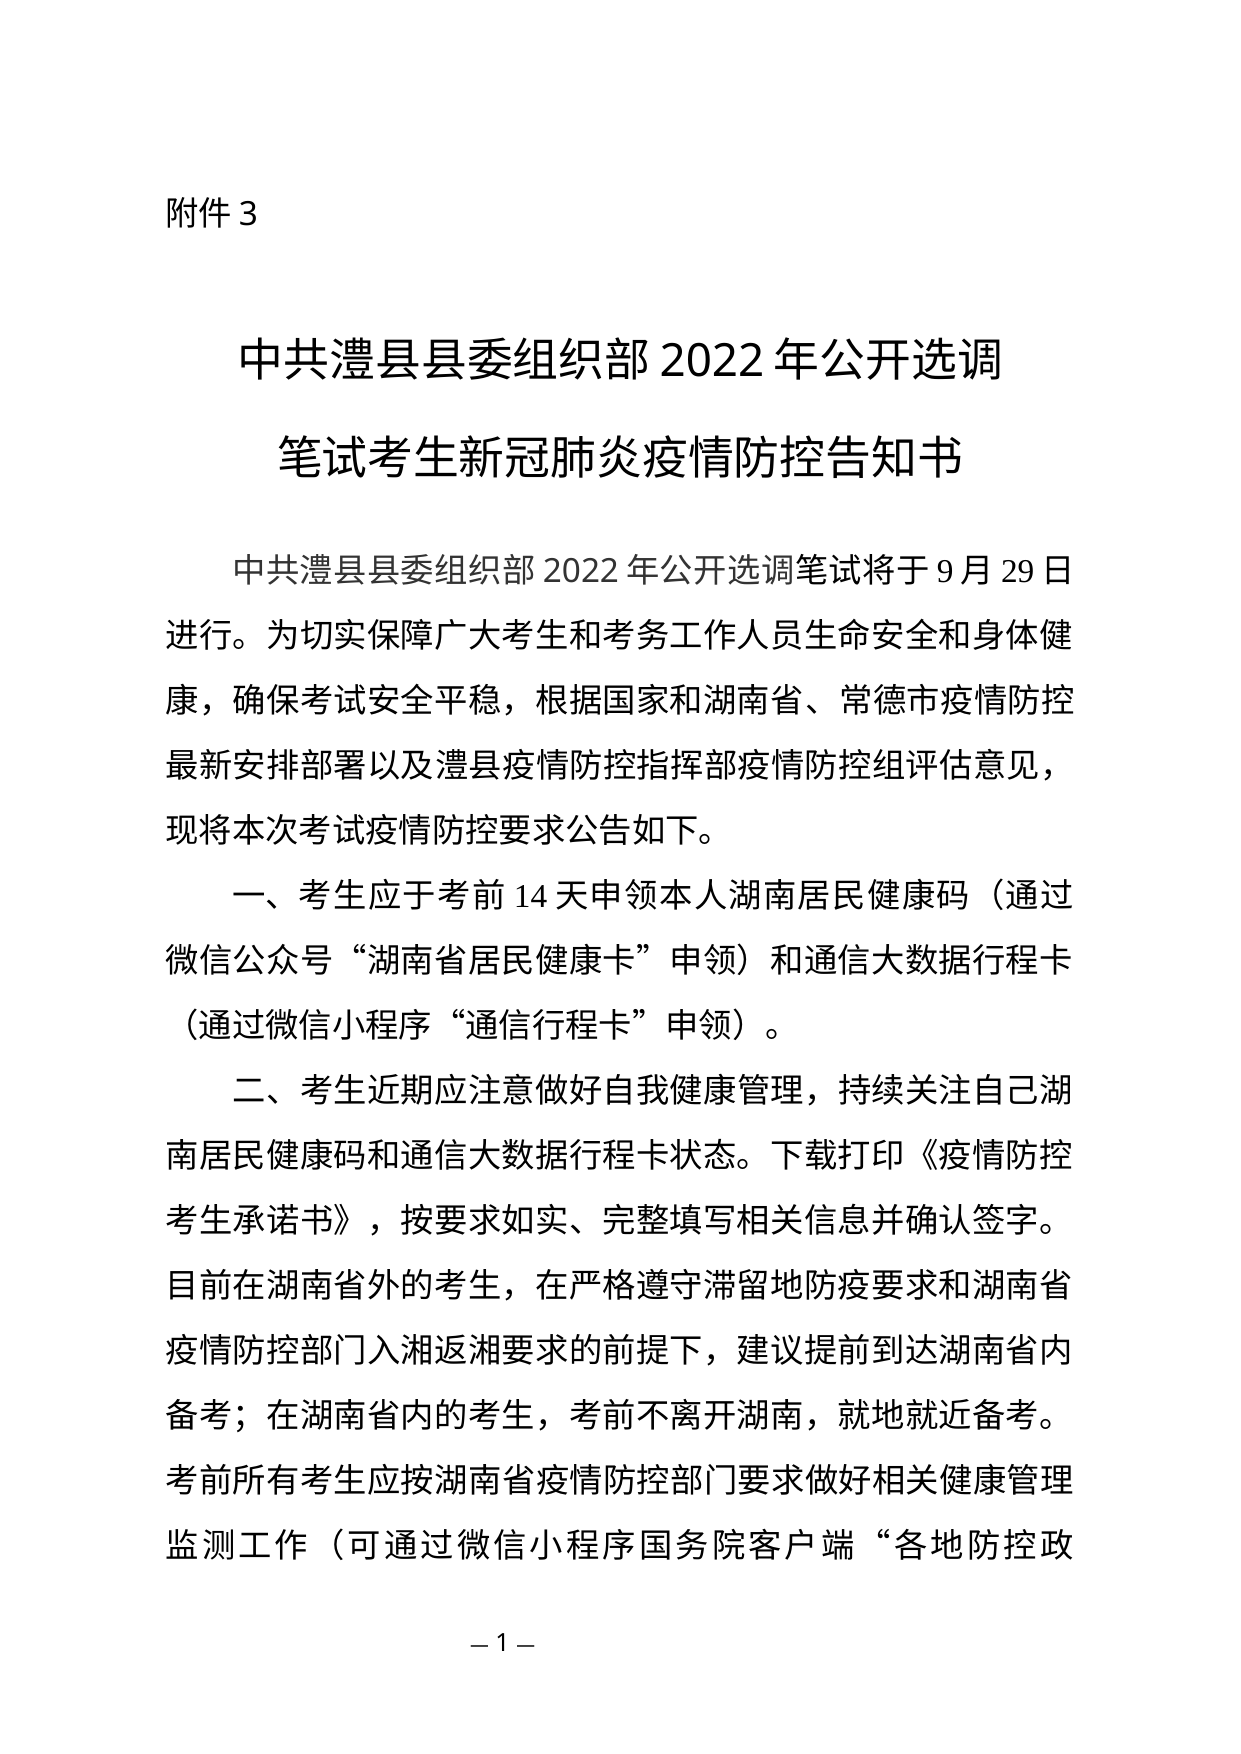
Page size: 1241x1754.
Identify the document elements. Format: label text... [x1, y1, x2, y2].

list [165, 1056, 1075, 1576]
text 笔试考生新冠肺炎疫情防控告知书 [165, 406, 1075, 503]
list 考生应于考前14天申领本人湖南居民健康码（通过微信公众号“湖南省居民健康卡”申领）和通信大数据行程卡（通过微信小程序“通信行程卡”申领）。 [165, 861, 1075, 1056]
text 附件3 [165, 178, 1075, 243]
text 中共澧县县委组织部2022年公开选调笔试将于9月29日进行。为切实保障广大考生和考务工作人员生命安全和身体健康，确保考试安全平稳，根据国家和湖南省、常德市疫情防控最新安排部署以及澧县疫情防控指挥部疫情防控组评估意见，现将本次考试疫情防控要求公告如下。 [165, 536, 1075, 861]
text 中共澧县县委组织部2022年公开选调 [165, 308, 1075, 406]
